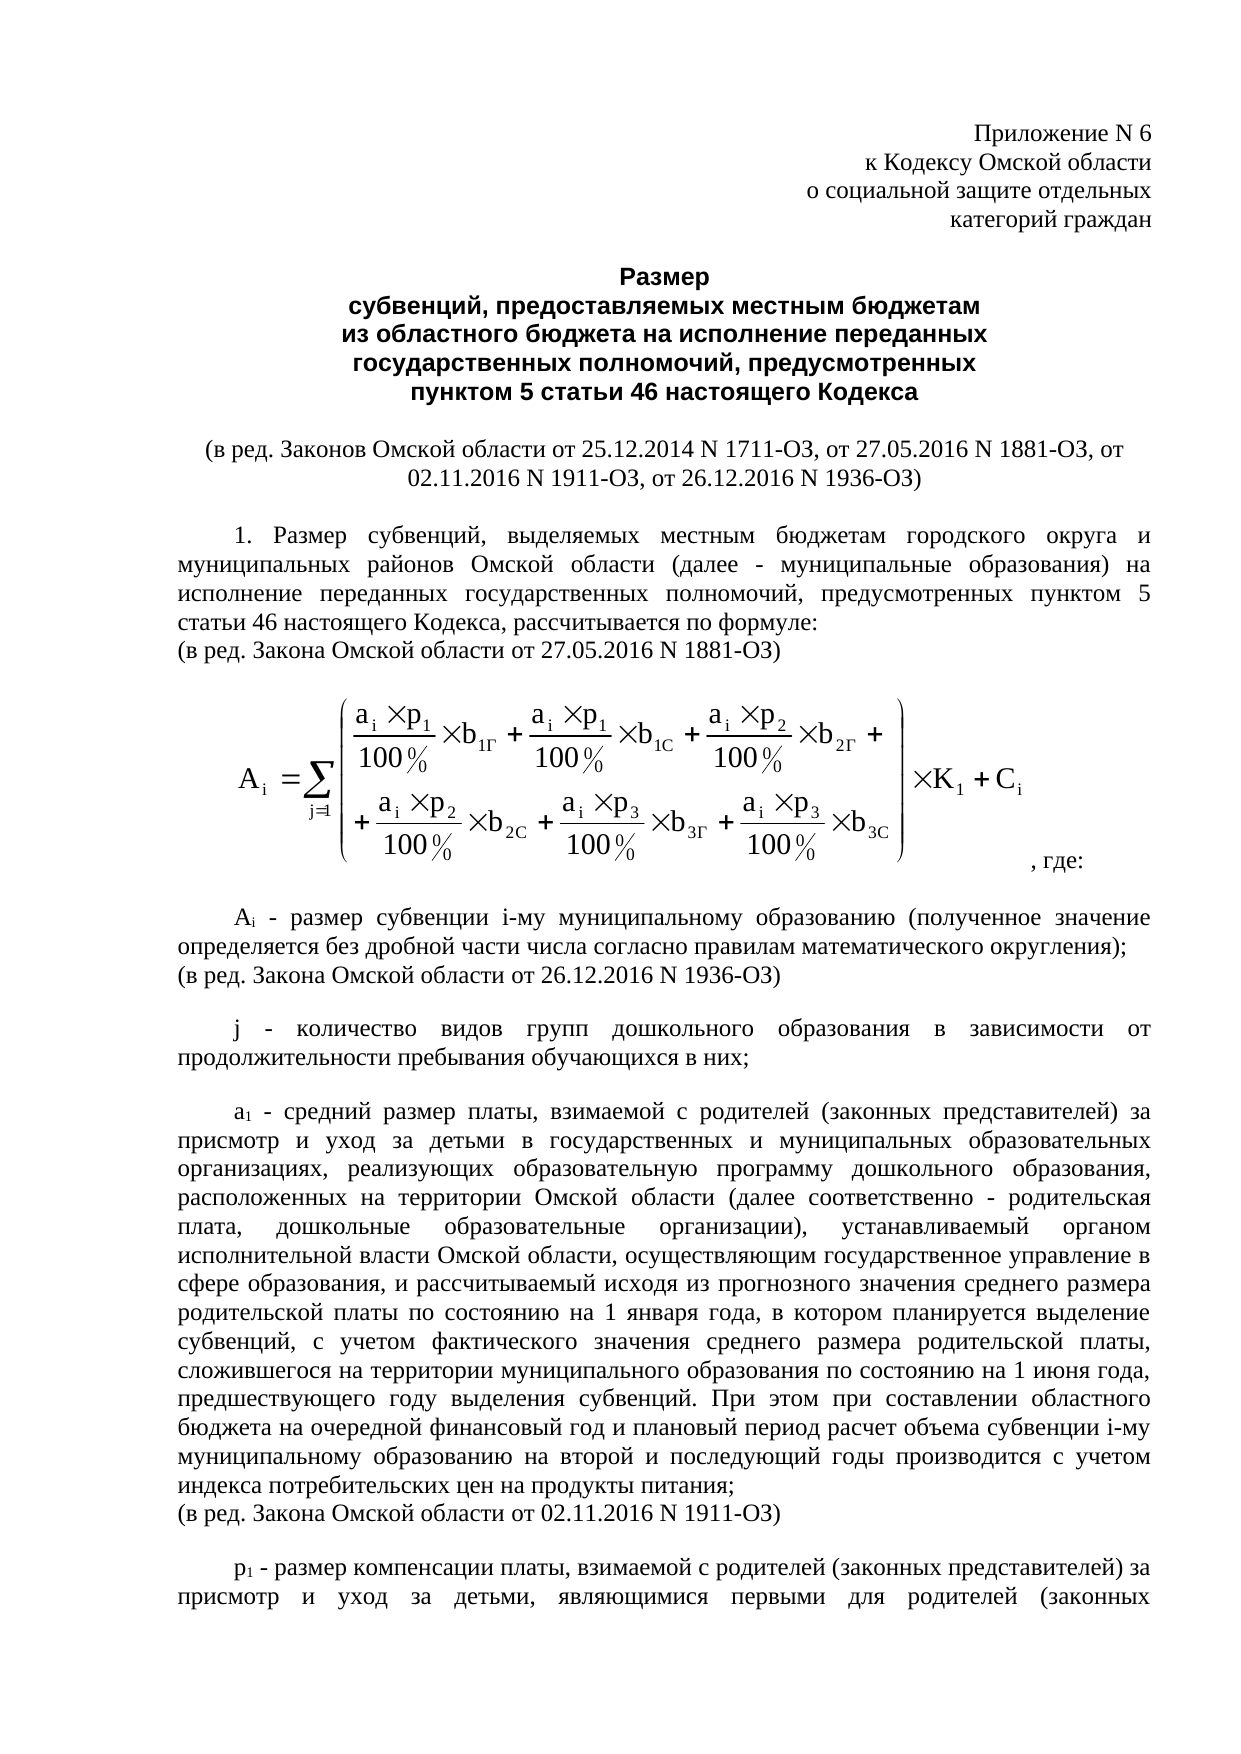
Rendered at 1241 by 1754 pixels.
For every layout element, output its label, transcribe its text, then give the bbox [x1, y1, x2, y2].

text (в ред. Закона Омской области от 27.05.2016 N 1881-ОЗ) [177, 636, 1152, 664]
text о социальной защите отдельных [177, 176, 1152, 204]
text (в ред. Закона Омской области от 02.11.2016 N 1911-ОЗ) [177, 1498, 1152, 1527]
text категорий граждан [177, 204, 1152, 233]
title Размер [177, 262, 1152, 291]
text Приложение N 6 [177, 118, 1152, 147]
text к Кодексу Омской области [177, 147, 1152, 176]
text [177, 1552, 1152, 1610]
title государственных полномочий, предусмотренных [177, 348, 1152, 377]
text (в ред. Законов Омской области от 25.12.2014 N 1711-ОЗ, от 27.05.2016 N 1881-ОЗ, от 02.11.2016 N 1911-ОЗ, от 26.12.2016 N 1936-ОЗ) [177, 434, 1152, 492]
text 1. Размер субвенций, выделяемых местным бюджетам городского округа и муниципальных районов Омской области (далее - муниципальные образования) на исполнение переданных государственных полномочий, предусмотренных пунктом 5 статьи 46 настоящего Кодекса, рассчитывается по формуле: [177, 521, 1152, 636]
text a1 - средний размер платы, взимаемой с родителей (законных представителей) за присмотр и уход за детьми в государственных и муниципальных образовательных организациях, реализующих образовательную программу дошкольного образования, расположенных на территории Омской области (далее соответственно - родительская плата, дошкольные образовательные организации), устанавливаемый органом исполнительной власти Омской области, осуществляющим государственное управление в сфере образования, и рассчитываемый исходя из прогнозного значения среднего размера родительской платы по состоянию на 1 января года, в котором планируется выделение субвенций, с учетом фактического значения среднего размера родительской платы, сложившегося на территории муниципального образования по состоянию на 1 июня года, предшествующего году выделения субвенций. При этом при составлении областного бюджета на очередной финансовый год и плановый период расчет объема субвенции i-му муниципальному образованию на второй и последующий годы производится с учетом индекса потребительских цен на продукты питания; [177, 1096, 1152, 1498]
text (в ред. Закона Омской области от 26.12.2016 N 1936-ОЗ) [177, 960, 1152, 988]
text Аi - размер субвенции i-му муниципальному образованию (полученное значение определяется без дробной части числа согласно правилам математического округления); [177, 902, 1152, 960]
title из областного бюджета на исполнение переданных [177, 319, 1152, 348]
text j - количество видов групп дошкольного образования в зависимости от продолжительности пребывания обучающихся в них; [177, 1013, 1152, 1071]
text , где: [177, 693, 1152, 873]
title пунктом 5 статьи 46 настоящего Кодекса [177, 377, 1152, 406]
title субвенций, предоставляемых местным бюджетам [177, 291, 1152, 319]
